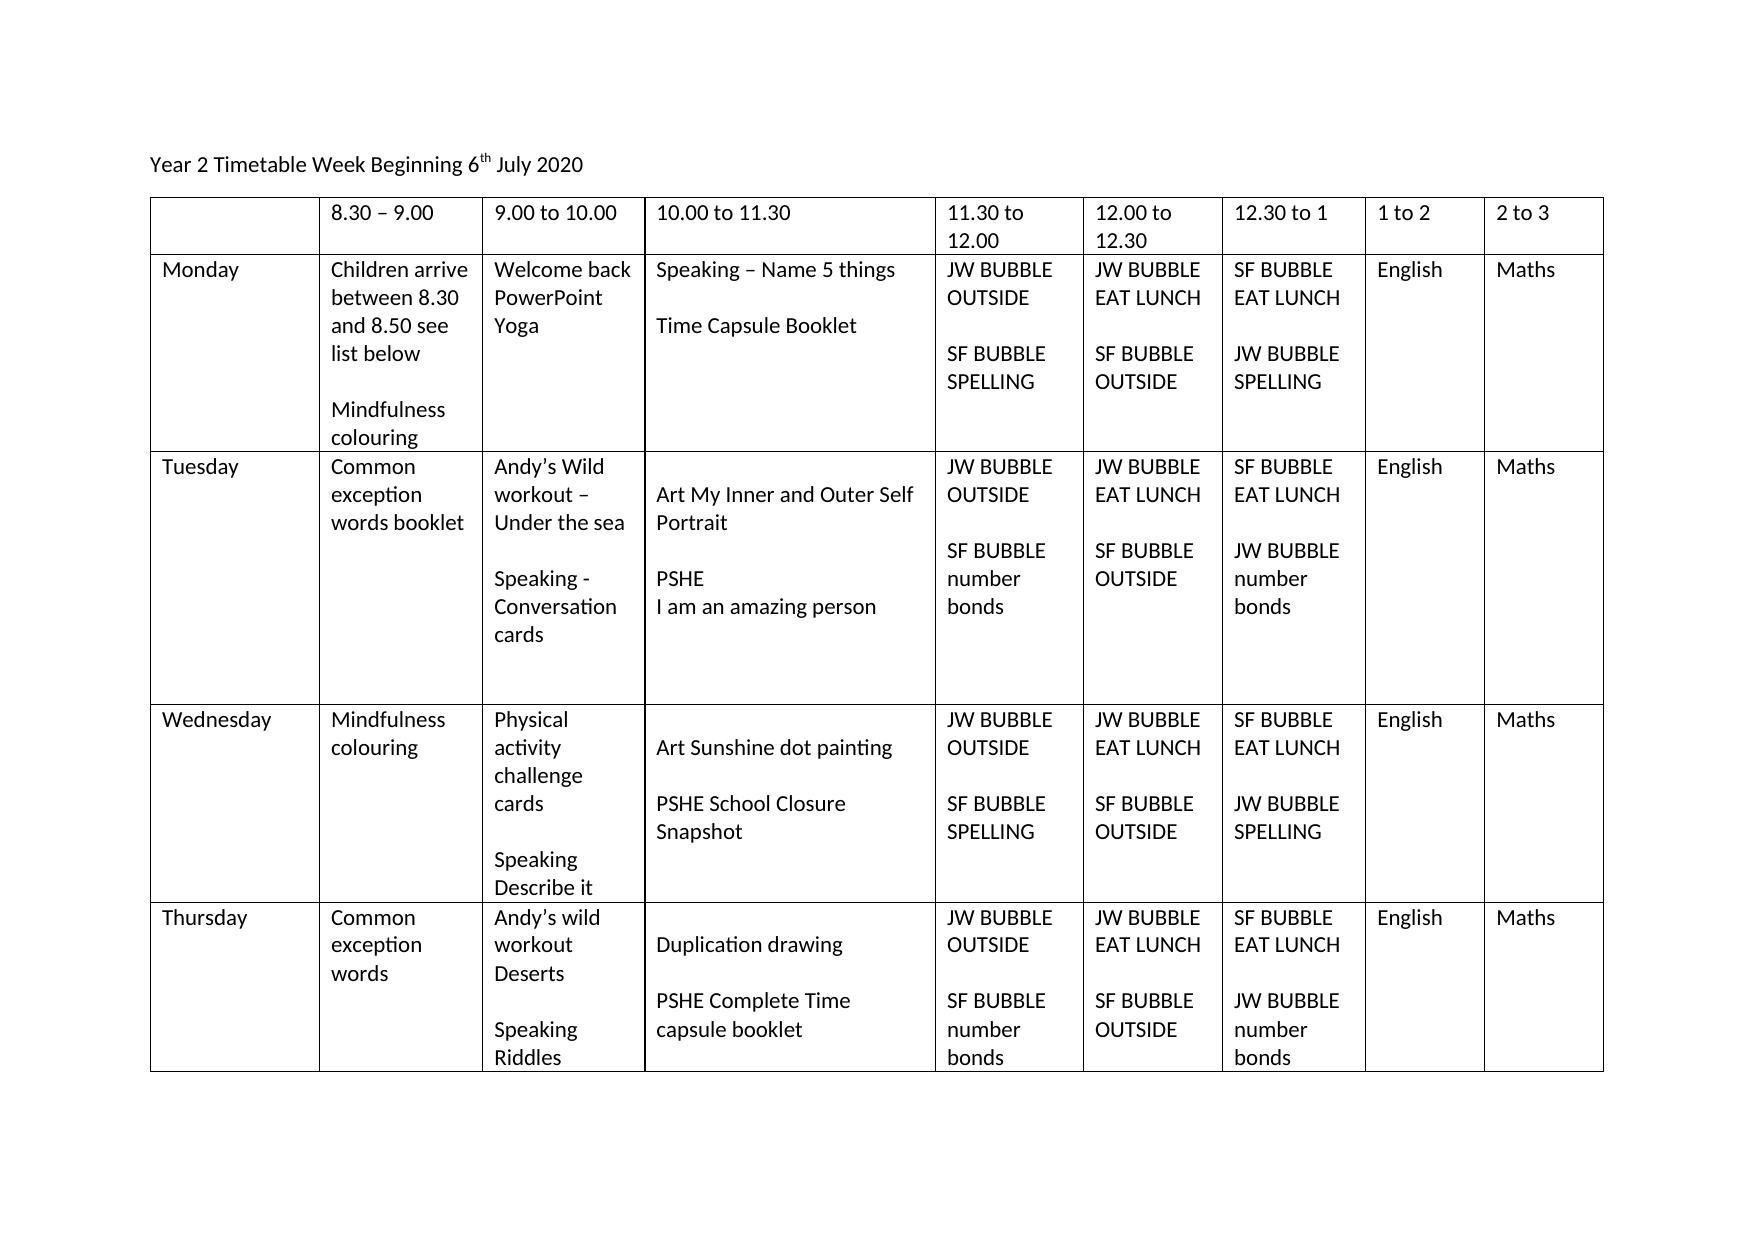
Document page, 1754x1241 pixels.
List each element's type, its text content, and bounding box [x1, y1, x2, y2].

table_cell Thursday [151, 903, 319, 1071]
table_header 9.00 to 10.00 [483, 198, 644, 254]
table_cell English [1366, 903, 1484, 1071]
table_header 2 to 3 [1485, 198, 1603, 254]
table_cell Maths [1485, 255, 1603, 451]
table_cell SF BUBBLE EAT LUNCH JW BUBBLE SPELLING [1223, 255, 1365, 451]
table_cell English [1366, 255, 1484, 451]
table_cell Art My Inner and Outer Self Portrait PSHE I am an amazing person [646, 452, 935, 704]
table_cell Maths [1485, 452, 1603, 704]
table_cell Tuesday [151, 452, 319, 704]
table_cell Welcome back PowerPoint Yoga [483, 255, 644, 451]
table_header 10.00 to 11.30 [646, 198, 935, 254]
table_cell Maths [1485, 705, 1603, 902]
table_cell JW BUBBLE OUTSIDE SF BUBBLE number bonds [936, 903, 1083, 1071]
table_cell JW BUBBLE EAT LUNCH SF BUBBLE OUTSIDE [1084, 255, 1222, 451]
table_cell SF BUBBLE EAT LUNCH JW BUBBLE number bonds [1223, 452, 1365, 704]
table_header 8.30 – 9.00 [320, 198, 482, 254]
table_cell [1084, 903, 1222, 1071]
table_cell SF BUBBLE EAT LUNCH JW BUBBLE SPELLING [1223, 705, 1365, 902]
table_header 12.00 to 12.30 [1084, 198, 1222, 254]
table_cell Andy’s Wild workout – Under the sea Speaking -Conversation cards [483, 452, 644, 704]
table_cell JW BUBBLE EAT LUNCH SF BUBBLE OUTSIDE [1084, 452, 1222, 704]
table_cell Common exception words [320, 903, 482, 1071]
table_cell Wednesday [151, 705, 319, 902]
table_header 12.30 to 1 [1223, 198, 1365, 254]
table_cell SF BUBBLE EAT LUNCH JW BUBBLE number bonds [1223, 903, 1365, 1071]
table_cell Children arrive between 8.30 and 8.50 see list below Mindfulness colouring [320, 255, 482, 451]
table_cell Art Sunshine dot painting PSHE School Closure Snapshot [646, 705, 935, 902]
table_cell Monday [151, 255, 319, 451]
table_cell Maths [1485, 903, 1603, 1071]
table_cell JW BUBBLE OUTSIDE SF BUBBLE number bonds [936, 452, 1083, 704]
table_cell Speaking – Name 5 things Time Capsule Booklet [646, 255, 935, 451]
text Year 2 Timetable Week Beginning 6th July 2020 [150, 150, 1604, 178]
table_header [151, 198, 319, 254]
table_cell English [1366, 452, 1484, 704]
table_cell Mindfulness colouring [320, 705, 482, 902]
table_cell Common exception words booklet [320, 452, 482, 704]
table_cell JW BUBBLE OUTSIDE SF BUBBLE SPELLING [936, 255, 1083, 451]
table_cell JW BUBBLE OUTSIDE SF BUBBLE SPELLING [936, 705, 1083, 902]
table_header 1 to 2 [1366, 198, 1484, 254]
table_cell Andy’s wild workout Deserts Speaking Riddles [483, 903, 644, 1071]
table_cell English [1366, 705, 1484, 902]
table_cell Physical activity challenge cards Speaking Describe it [483, 705, 644, 902]
table_cell JW BUBBLE EAT LUNCH SF BUBBLE OUTSIDE [1084, 705, 1222, 902]
table_cell Duplication drawing PSHE Complete Time capsule booklet [646, 903, 935, 1071]
table_header 11.30 to 12.00 [936, 198, 1083, 254]
